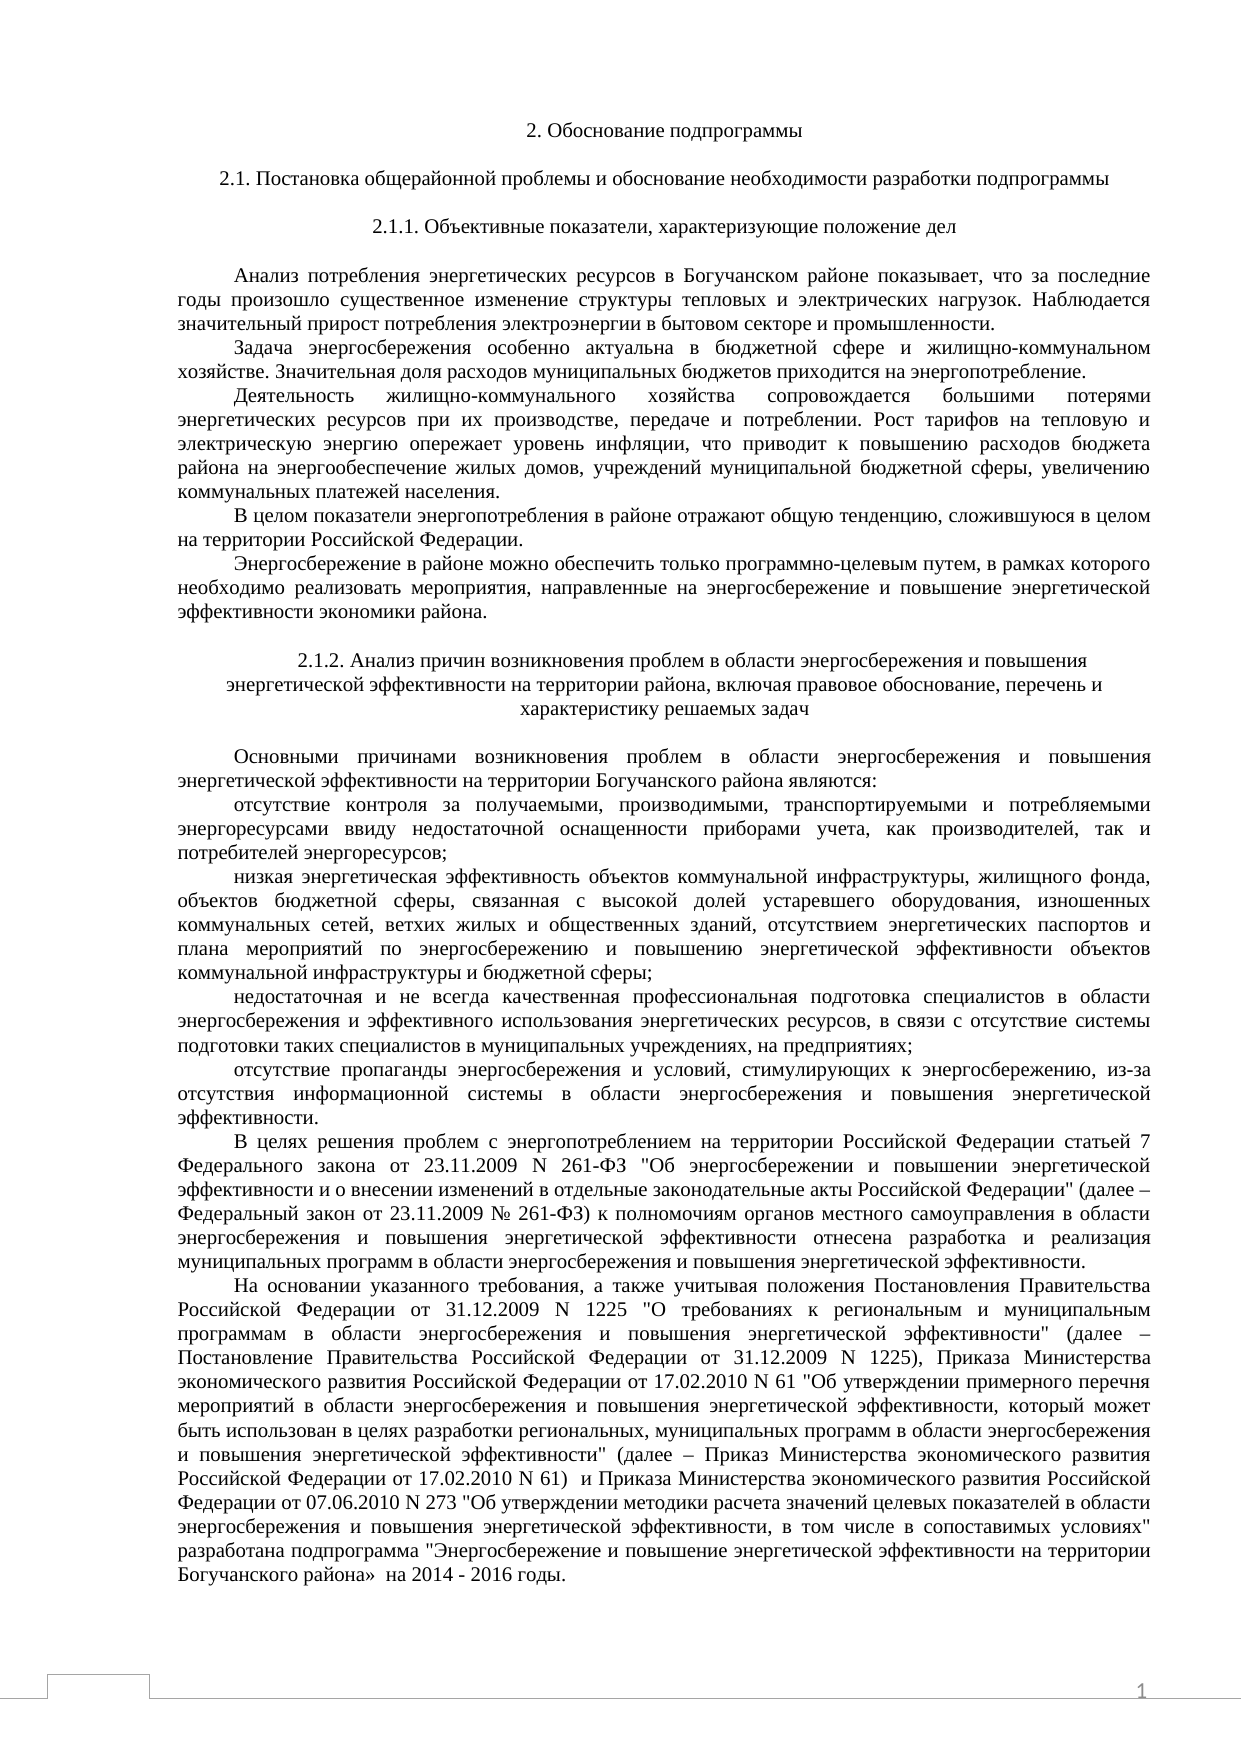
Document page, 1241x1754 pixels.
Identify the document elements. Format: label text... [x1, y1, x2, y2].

text 2.1. Постановка общерайонной проблемы и обоснование необходимости разработки подпрограммы [177, 166, 1152, 190]
text В целом показатели энергопотребления в районе отражают общую тенденцию, сложившуюся в целом на территории Российской Федерации. [177, 503, 1152, 551]
text В целях решения проблем с энергопотреблением на территории Российской Федерации статьей 7 Федерального закона от 23.11.2009 N 261-ФЗ "Об энергосбережении и повышении энергетической эффективности и о внесении изменений в отдельные законодательные акты Российской Федерации" (далее – Федеральный закон от 23.11.2009 № 261-ФЗ) к полномочиям органов местного самоуправления в области энергосбережения и повышения энергетической эффективности отнесена разработка и реализация муниципальных программ в области энергосбережения и повышения энергетической эффективности. [177, 1129, 1152, 1273]
text 2. Обоснование подпрограммы [177, 118, 1152, 142]
text Деятельность жилищно-коммунального хозяйства сопровождается большими потерями энергетических ресурсов при их производстве, передаче и потреблении. Рост тарифов на тепловую и электрическую энергию опережает уровень инфляции, что приводит к повышению расходов бюджета района на энергообеспечение жилых домов, учреждений муниципальной бюджетной сферы, увеличению коммунальных платежей населения. [177, 383, 1152, 503]
text отсутствие контроля за получаемыми, производимыми, транспортируемыми и потребляемыми энергоресурсами ввиду недостаточной оснащенности приборами учета, как производителей, так и потребителей энергоресурсов; [177, 792, 1152, 864]
text На основании указанного требования, а также учитывая положения Постановления Правительства Российской Федерации от 31.12.2009 N 1225 "О требованиях к региональным и муниципальным программам в области энергосбережения и повышения энергетической эффективности" (далее – Постановление Правительства Российской Федерации от 31.12.2009 N 1225), Приказа Министерства экономического развития Российской Федерации от 17.02.2010 N 61 "Об утверждении примерного перечня мероприятий в области энергосбережения и повышения энергетической эффективности, который может быть использован в целях разработки региональных, муниципальных программ в области энергосбережения и повышения энергетической эффективности" (далее – Приказ Министерства экономического развития Российской Федерации от 17.02.2010 N 61) и Приказа Министерства экономического развития Российской Федерации от 07.06.2010 N 273 "Об утверждении методики расчета значений целевых показателей в области энергосбережения и повышения энергетической эффективности, в том числе в сопоставимых условиях" разработана подпрограмма "Энергосбережение и повышение энергетической эффективности на территории Богучанского района» на 2014 - 2016 годы. [177, 1273, 1152, 1586]
text Задача энергосбережения особенно актуальна в бюджетной сфере и жилищно-коммунальном хозяйстве. Значительная доля расходов муниципальных бюджетов приходится на энергопотребление. [177, 335, 1152, 383]
text недостаточная и не всегда качественная профессиональная подготовка специалистов в области энергосбережения и эффективного использования энергетических ресурсов, в связи с отсутствие системы подготовки таких специалистов в муниципальных учреждениях, на предприятиях; [177, 984, 1152, 1057]
text Основными причинами возникновения проблем в области энергосбережения и повышения энергетической эффективности на территории Богучанского района являются: [177, 744, 1152, 792]
text 2.1.1. Объективные показатели, характеризующие положение дел [177, 214, 1152, 238]
text Энергосбережение в районе можно обеспечить только программно-целевым путем, в рамках которого необходимо реализовать мероприятия, направленные на энергосбережение и повышение энергетической эффективности экономики района. [177, 551, 1152, 623]
text отсутствие пропаганды энергосбережения и условий, стимулирующих к энергосбережению, из-за отсутствия информационной системы в области энергосбережения и повышения энергетической эффективности. [177, 1057, 1152, 1129]
text Анализ потребления энергетических ресурсов в Богучанском районе показывает, что за последние годы произошло существенное изменение структуры тепловых и электрических нагрузок. Наблюдается значительный прирост потребления электроэнергии в бытовом секторе и промышленности. [177, 262, 1152, 335]
text низкая энергетическая эффективность объектов коммунальной инфраструктуры, жилищного фонда, объектов бюджетной сферы, связанная с высокой долей устаревшего оборудования, изношенных коммунальных сетей, ветхих жилых и общественных зданий, отсутствием энергетических паспортов и плана мероприятий по энергосбережению и повышению энергетической эффективности объектов коммунальной инфраструктуры и бюджетной сферы; [177, 864, 1152, 984]
text 2.1.2. Анализ причин возникновения проблем в области энергосбережения и повышения энергетической эффективности на территории района, включая правовое обоснование, перечень и характеристику решаемых задач [177, 647, 1152, 720]
